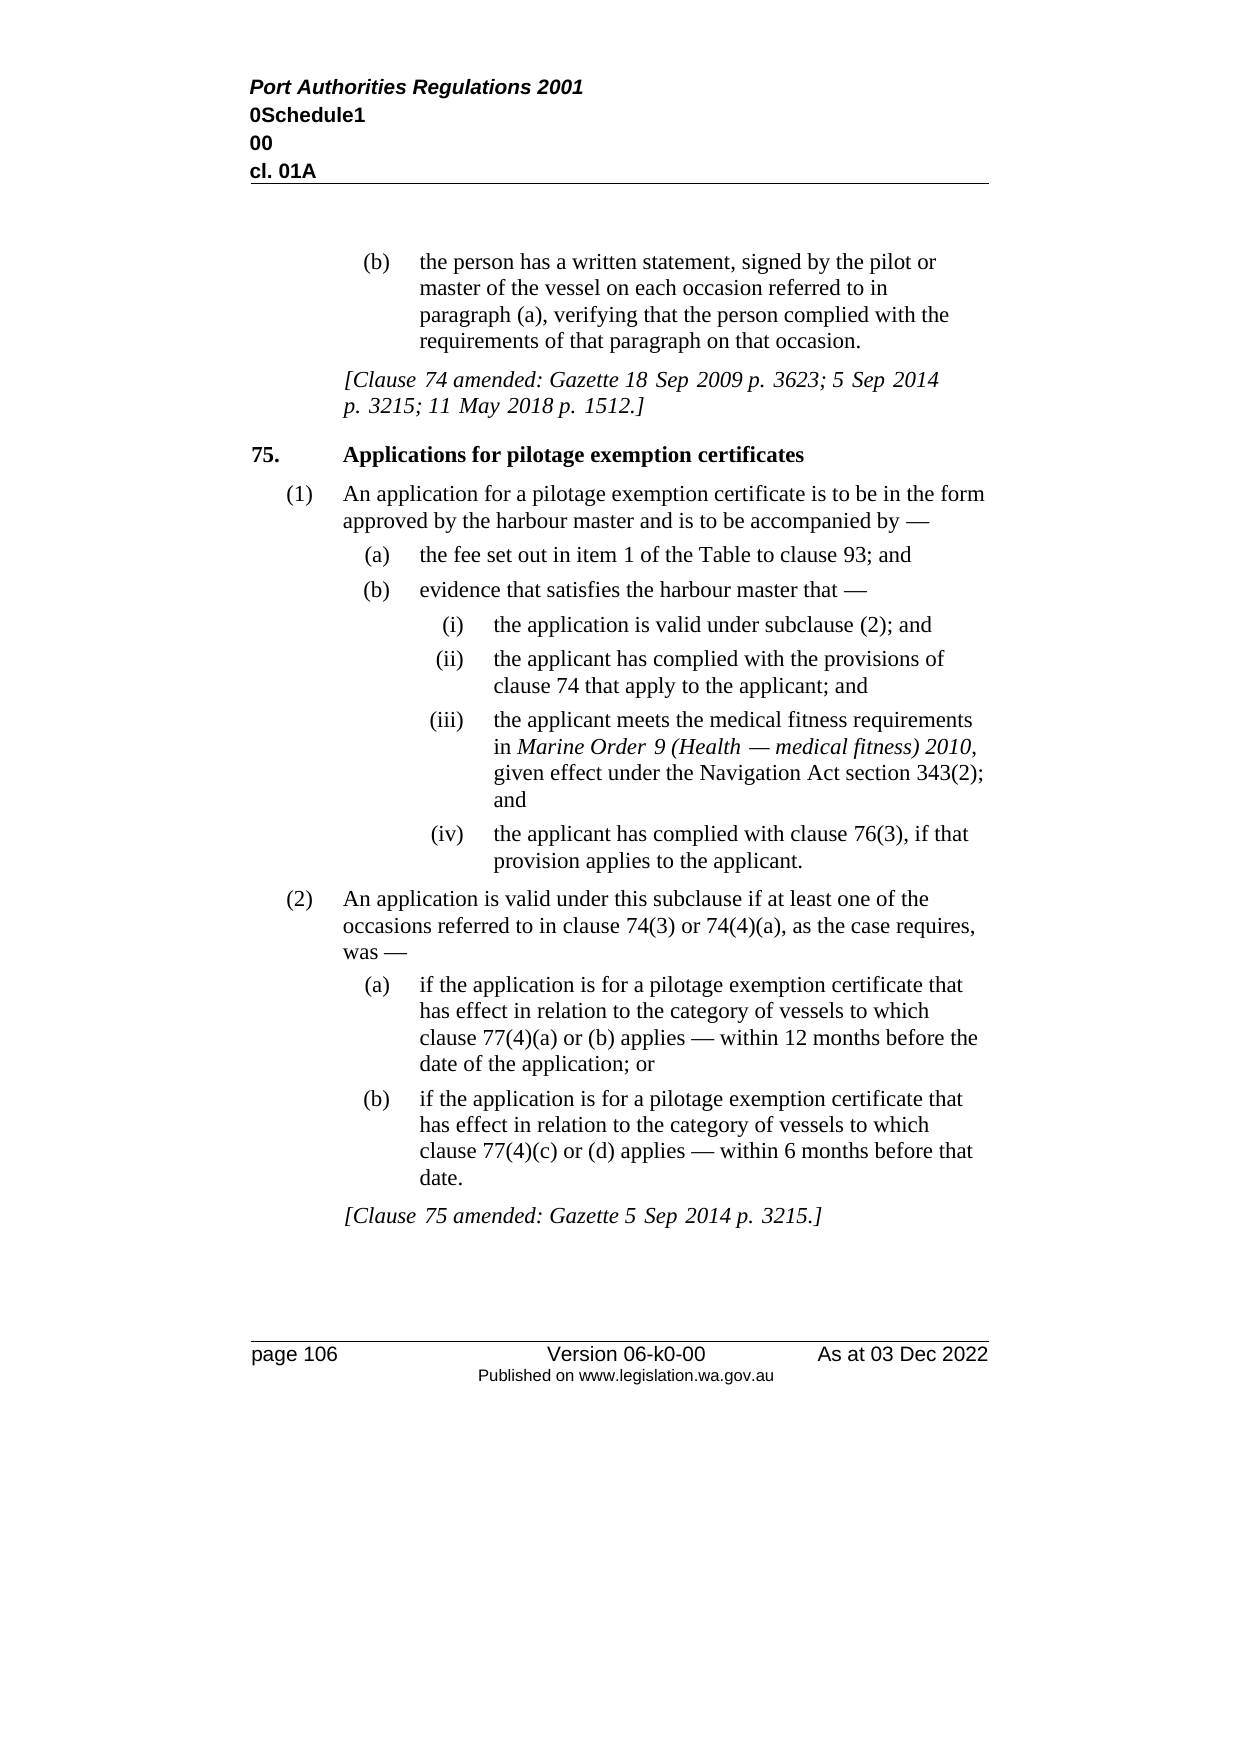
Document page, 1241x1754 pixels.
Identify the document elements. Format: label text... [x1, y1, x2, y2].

text (b) the person has a written statement, signed by the pilot or master of the vessel on each occasion referred to in paragraph (a), verifying that the person complied with the requirements of that paragraph on that occasion. [251, 248, 989, 353]
text (b) if the application is for a pilotage exemption certificate that has effect in relation to the category of vessels to which clause 77(4)(c) or (d) applies — within 6 months before that date. [251, 1084, 989, 1190]
subtitle 75. Applications for pilotage exemption certificates [251, 442, 989, 468]
text (ii) the applicant has complied with the provisions of clause 74 that apply to the applicant; and [251, 646, 989, 698]
text (iii) the applicant meets the medical fitness requirements in Marine Order 9 (Health — medical fitness) 2010, given effect under the Navigation Act section 343(2); and [251, 707, 989, 812]
text (a) the fee set out in item 1 of the Table to clause 93; and [251, 541, 989, 568]
text [Clause 75 amended: Gazette 5 Sep 2014 p. 3215.] [251, 1202, 989, 1229]
text (2) An application is valid under this subclause if at least one of the occasions referred to in clause 74(3) or 74(4)(a), as the case requires, was — [251, 886, 989, 964]
text (b) evidence that satisfies the harbour master that — [251, 576, 989, 602]
text (iv) the applicant has complied with clause 76(3), if that provision applies to the applicant. [251, 820, 989, 873]
text [Clause 74 amended: Gazette 18 Sep 2009 p. 3623; 5 Sep 2014 p. 3215; 11 May 2018 p. 1512.] [251, 366, 989, 419]
text (a) if the application is for a pilotage exemption certificate that has effect in relation to the category of vessels to which clause 77(4)(a) or (b) applies — within 12 months before the date of the application; or [251, 971, 989, 1076]
text (1) An application for a pilotage exemption certificate is to be in the form approved by the harbour master and is to be accompanied by — [251, 480, 989, 533]
text (i) the application is valid under subclause (2); and [251, 611, 989, 637]
